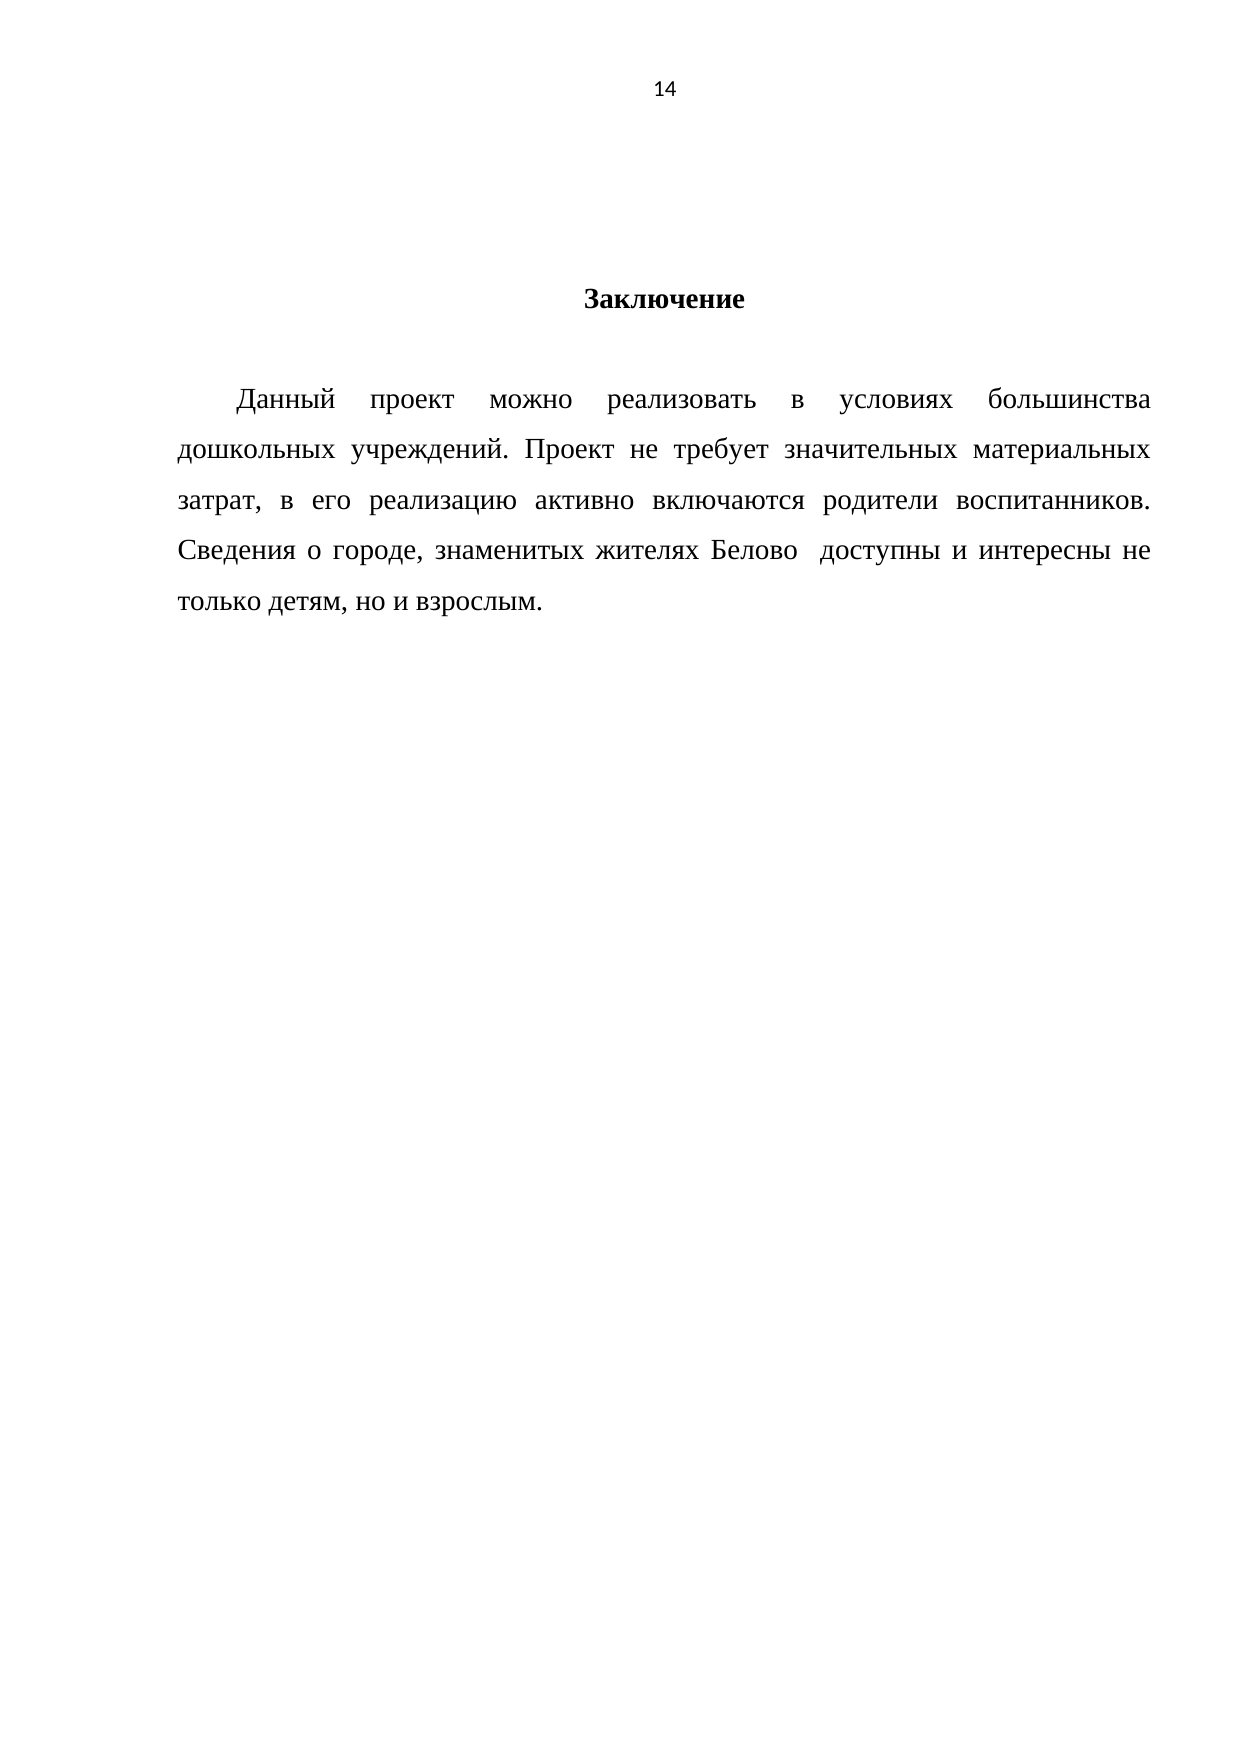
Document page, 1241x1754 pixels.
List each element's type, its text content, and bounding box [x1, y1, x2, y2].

text Данный проект можно реализовать в условиях большинства дошкольных учреждений. Проект не требует значительных материальных затрат, в его реализацию активно включаются родители воспитанников. Сведения о городе, знаменитых жителях Белово доступны и интересны не только детям, но и взрослым. [177, 381, 1152, 616]
text Заключение [177, 281, 1152, 314]
